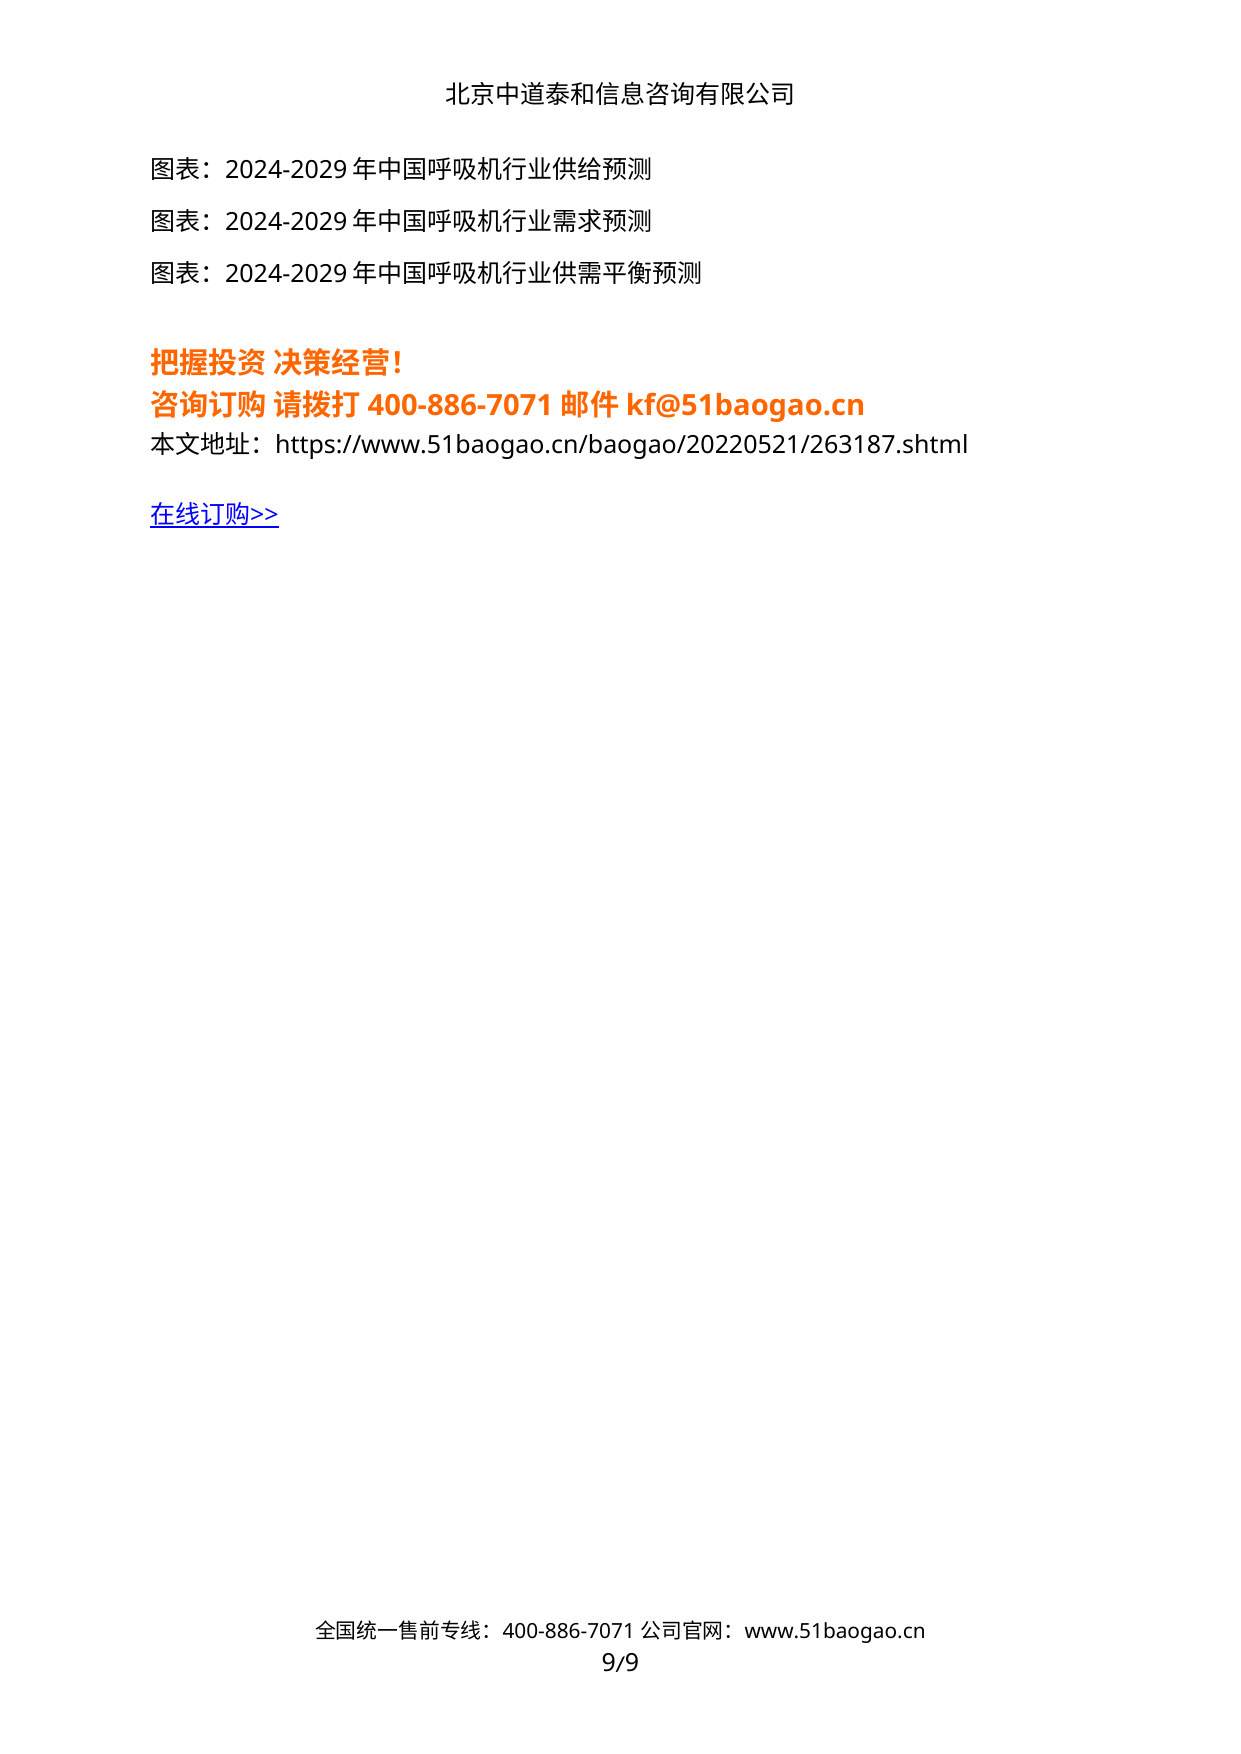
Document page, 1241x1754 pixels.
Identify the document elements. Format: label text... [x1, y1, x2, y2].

text 把握投资 决策经营！咨询订购 请拨打 400-886-7071 邮件 kf@51baogao.cn本文地址：https://www.51baogao.cn/baogao/20220521/263187.shtml [150, 306, 1090, 461]
text 图表：2024-2029年中国呼吸机行业需求预测 [150, 202, 1090, 238]
text 在线订购>> [150, 461, 1090, 531]
text 图表：2024-2029年中国呼吸机行业供需平衡预测 [150, 254, 1090, 290]
text 图表：2024-2029年中国呼吸机行业供给预测 [150, 150, 1090, 186]
